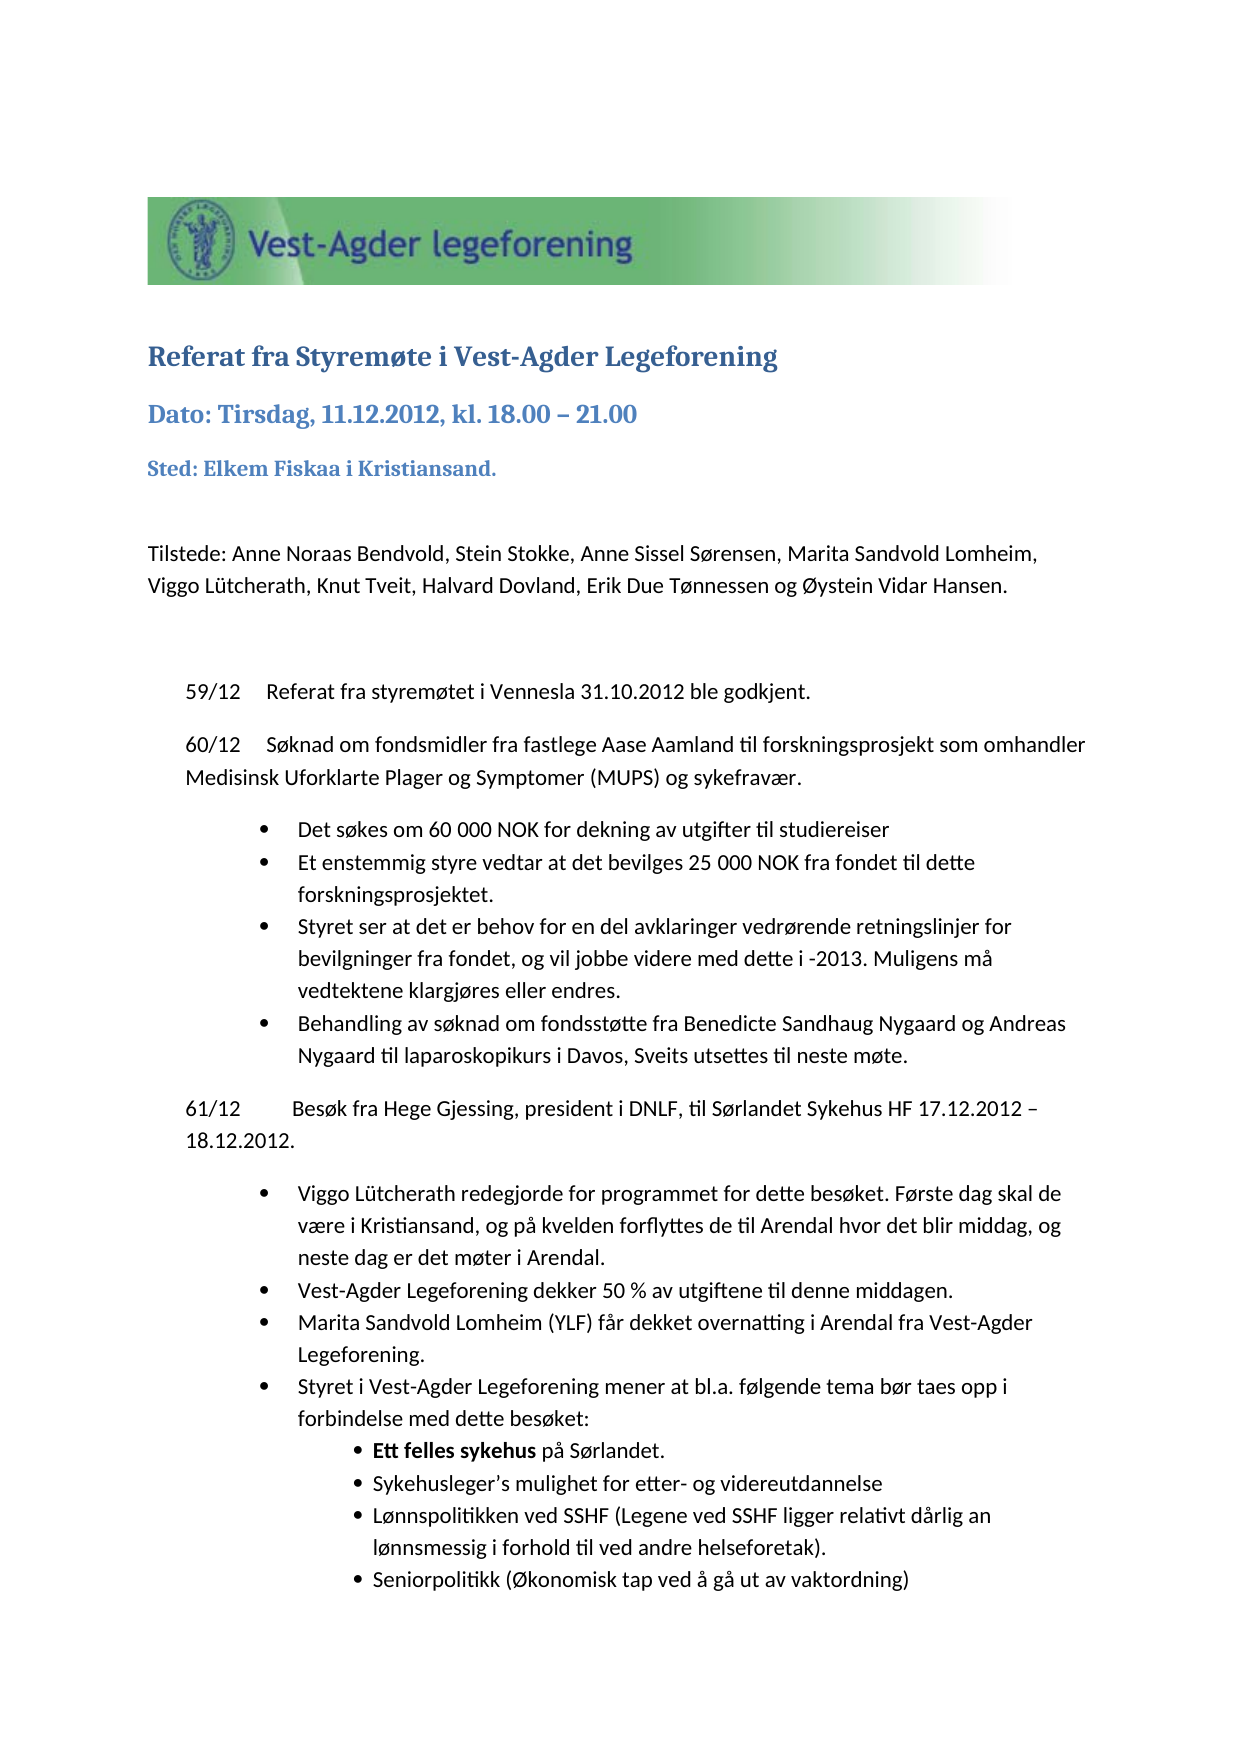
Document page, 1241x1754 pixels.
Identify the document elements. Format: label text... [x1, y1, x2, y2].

list Ett felles sykehus på Sørlandet. [354, 1437, 1093, 1465]
text 59/12 Referat fra styremøtet i Vennesla 31.10.2012 ble godkjent. [185, 677, 1093, 705]
subtitle Referat fra Styremøte i Vest-Agder Legeforening [148, 340, 1093, 373]
list Seniorpolitikk (Økonomisk tap ved å gå ut av vaktordning) [354, 1565, 1093, 1593]
text 61/12 Besøk fra Hege Gjessing, president i DNLF, til Sørlandet Sykehus HF 17.12.2012 – 18.12.2012. [185, 1094, 1093, 1154]
list Vest-Agder Legeforening dekker 50 % av utgiftene til denne middagen. [260, 1276, 1093, 1304]
list Lønnspolitikken ved SSHF (Legene ved SSHF ligger relativt dårlig an lønnsmessig i forhold til ved andre helseforetak). [354, 1501, 1093, 1561]
list Styret i Vest-Agder Legeforening mener at bl.a. følgende tema bør taes opp i forbindelse med dette besøket: [260, 1372, 1093, 1432]
list Det søkes om 60 000 NOK for dekning av utgifter til studiereiser [260, 816, 1093, 844]
list Et enstemmig styre vedtar at det bevilges 25 000 NOK fra fondet til dette forskningsprosjektet. [260, 848, 1093, 908]
list Viggo Lütcherath redegjorde for programmet for dette besøket. Første dag skal de være i Kristiansand, og på kvelden forflyttes de til Arendal hvor det blir middag, og neste dag er det møter i Arendal. [260, 1179, 1093, 1272]
list Sykehusleger’s mulighet for etter- og videreutdannelse [354, 1469, 1093, 1497]
text Tilstede: Anne Noraas Bendvold, Stein Stokke, Anne Sissel Sørensen, Marita Sandvold Lomheim, Viggo Lütcherath, Knut Tveit, Halvard Dovland, Erik Due Tønnessen og Øystein Vidar Hansen. [148, 539, 1093, 599]
list Behandling av søknad om fondsstøtte fra Benedicte Sandhaug Nygaard og Andreas Nygaard til laparoskopikurs i Davos, Sveits utsettes til neste møte. [260, 1009, 1093, 1069]
text 60/12 Søknad om fondsmidler fra fastlege Aase Aamland til forskningsprosjekt som omhandler Medisinsk Uforklarte Plager og Symptomer (MUPS) og sykefravær. [185, 730, 1093, 791]
list Styret ser at det er behov for en del avklaringer vedrørende retningslinjer for bevilgninger fra fondet, og vil jobbe videre med dette i -2013. Muligens må vedtektene klargjøres eller endres. [260, 912, 1093, 1004]
picture [147, 197, 1013, 285]
subtitle Sted: Elkem Fiskaa i Kristiansand. [148, 456, 1093, 482]
list Marita Sandvold Lomheim (YLF) får dekket overnatting i Arendal fra Vest-Agder Legeforening. [260, 1308, 1093, 1368]
subtitle Dato: Tirsdag, 11.12.2012, kl. 18.00 – 21.00 [148, 399, 1093, 431]
